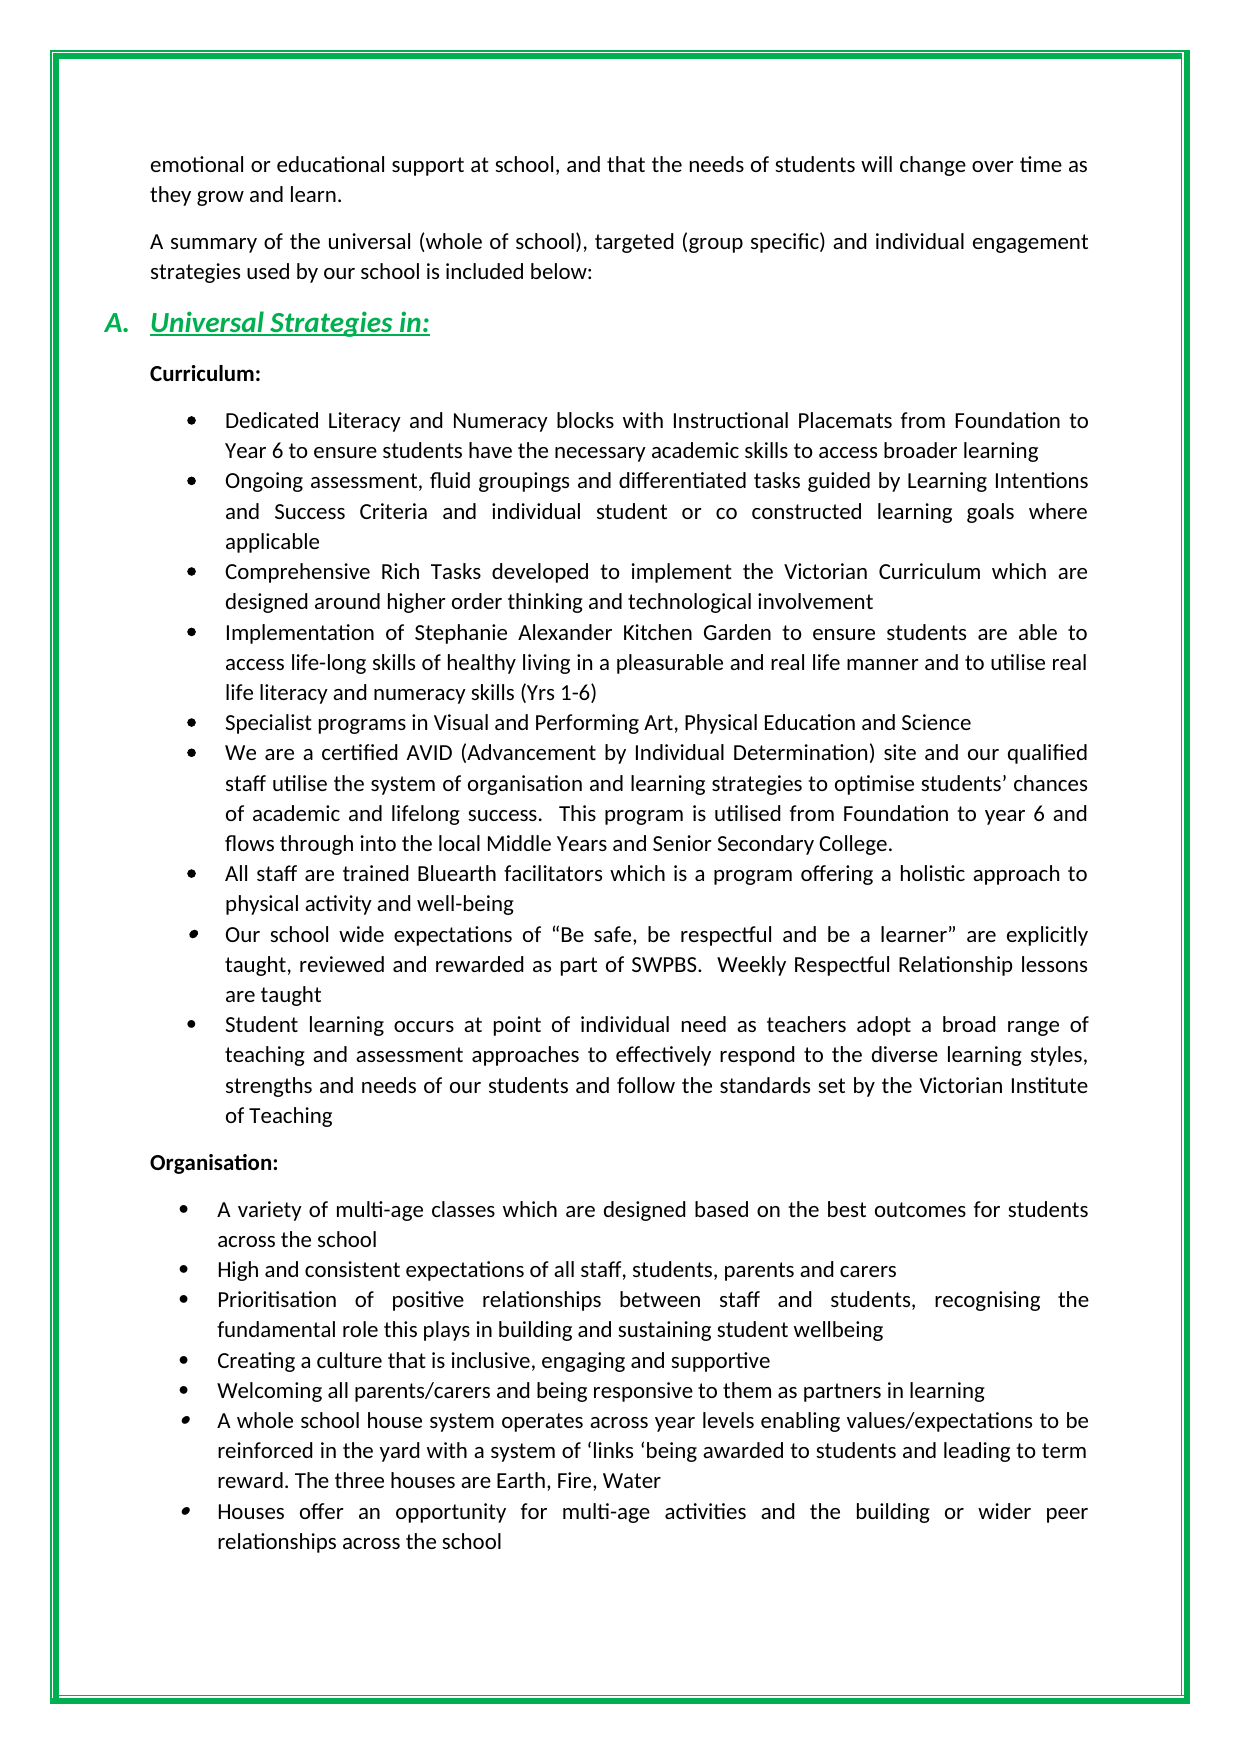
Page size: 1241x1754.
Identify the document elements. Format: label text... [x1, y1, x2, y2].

text Curriculum: [150, 359, 1090, 387]
list Comprehensive Rich Tasks developed to implement the Victorian Curriculum which are designed around higher order thinking and technological involvement [187, 557, 1090, 615]
list Dedicated Literacy and Numeracy blocks with Instructional Placemats from Foundation to Year 6 to ensure students have the necessary academic skills to access broader learning [187, 406, 1090, 464]
list Implementation of Stephanie Alexander Kitchen Garden to ensure students are able to access life-long skills of healthy living in a pleasurable and real life manner and to utilise real life literacy and numeracy skills (Yrs 1-6) [187, 618, 1090, 706]
text A summary of the universal (whole of school), targeted (group specific) and individual engagement strategies used by our school is included below: [150, 227, 1090, 285]
list Prioritisation of positive relationships between staff and students, recognising the fundamental role this plays in building and sustaining student wellbeing [179, 1285, 1090, 1343]
list Welcoming all parents/carers and being responsive to them as partners in learning [179, 1376, 1090, 1404]
text Organisation: [150, 1148, 1090, 1176]
list Ongoing assessment, fluid groupings and differentiated tasks guided by Learning Intentions and Success Criteria and individual student or co constructed learning goals where applicable [187, 467, 1090, 555]
list Creating a culture that is inclusive, engaging and supportive [179, 1346, 1090, 1374]
list High and consistent expectations of all staff, students, parents and carers [179, 1255, 1090, 1283]
list Specialist programs in Visual and Performing Art, Physical Education and Science [187, 708, 1090, 736]
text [150, 150, 1090, 208]
list Student learning occurs at point of individual need as teachers adopt a broad range of teaching and assessment approaches to effectively respond to the diverse learning styles, strengths and needs of our students and follow the standards set by the Victorian Institute of Teaching [187, 1010, 1090, 1129]
list Houses offer an opportunity for multi-age activities and the building or wider peer relationships across the school [179, 1497, 1090, 1555]
list Universal Strategies in: [104, 304, 1090, 340]
list A whole school house system operates across year levels enabling values/expectations to be reinforced in the yard with a system of ‘links ‘being awarded to students and leading to term reward. The three houses are Earth, Fire, Water [179, 1406, 1090, 1494]
list A variety of multi-age classes which are designed based on the best outcomes for students across the school [179, 1195, 1090, 1253]
list All staff are trained Bluearth facilitators which is a program offering a holistic approach to physical activity and well-being [187, 859, 1090, 917]
list We are a certified AVID (Advancement by Individual Determination) site and our qualified staff utilise the system of organisation and learning strategies to optimise students’ chances of academic and lifelong success. This program is utilised from Foundation to year 6 and flows through into the local Middle Years and Senior Secondary College. [187, 738, 1090, 857]
list Our school wide expectations of “Be safe, be respectful and be a learner” are explicitly taught, reviewed and rewarded as part of SWPBS. Weekly Respectful Relationship lessons are taught [187, 920, 1090, 1008]
